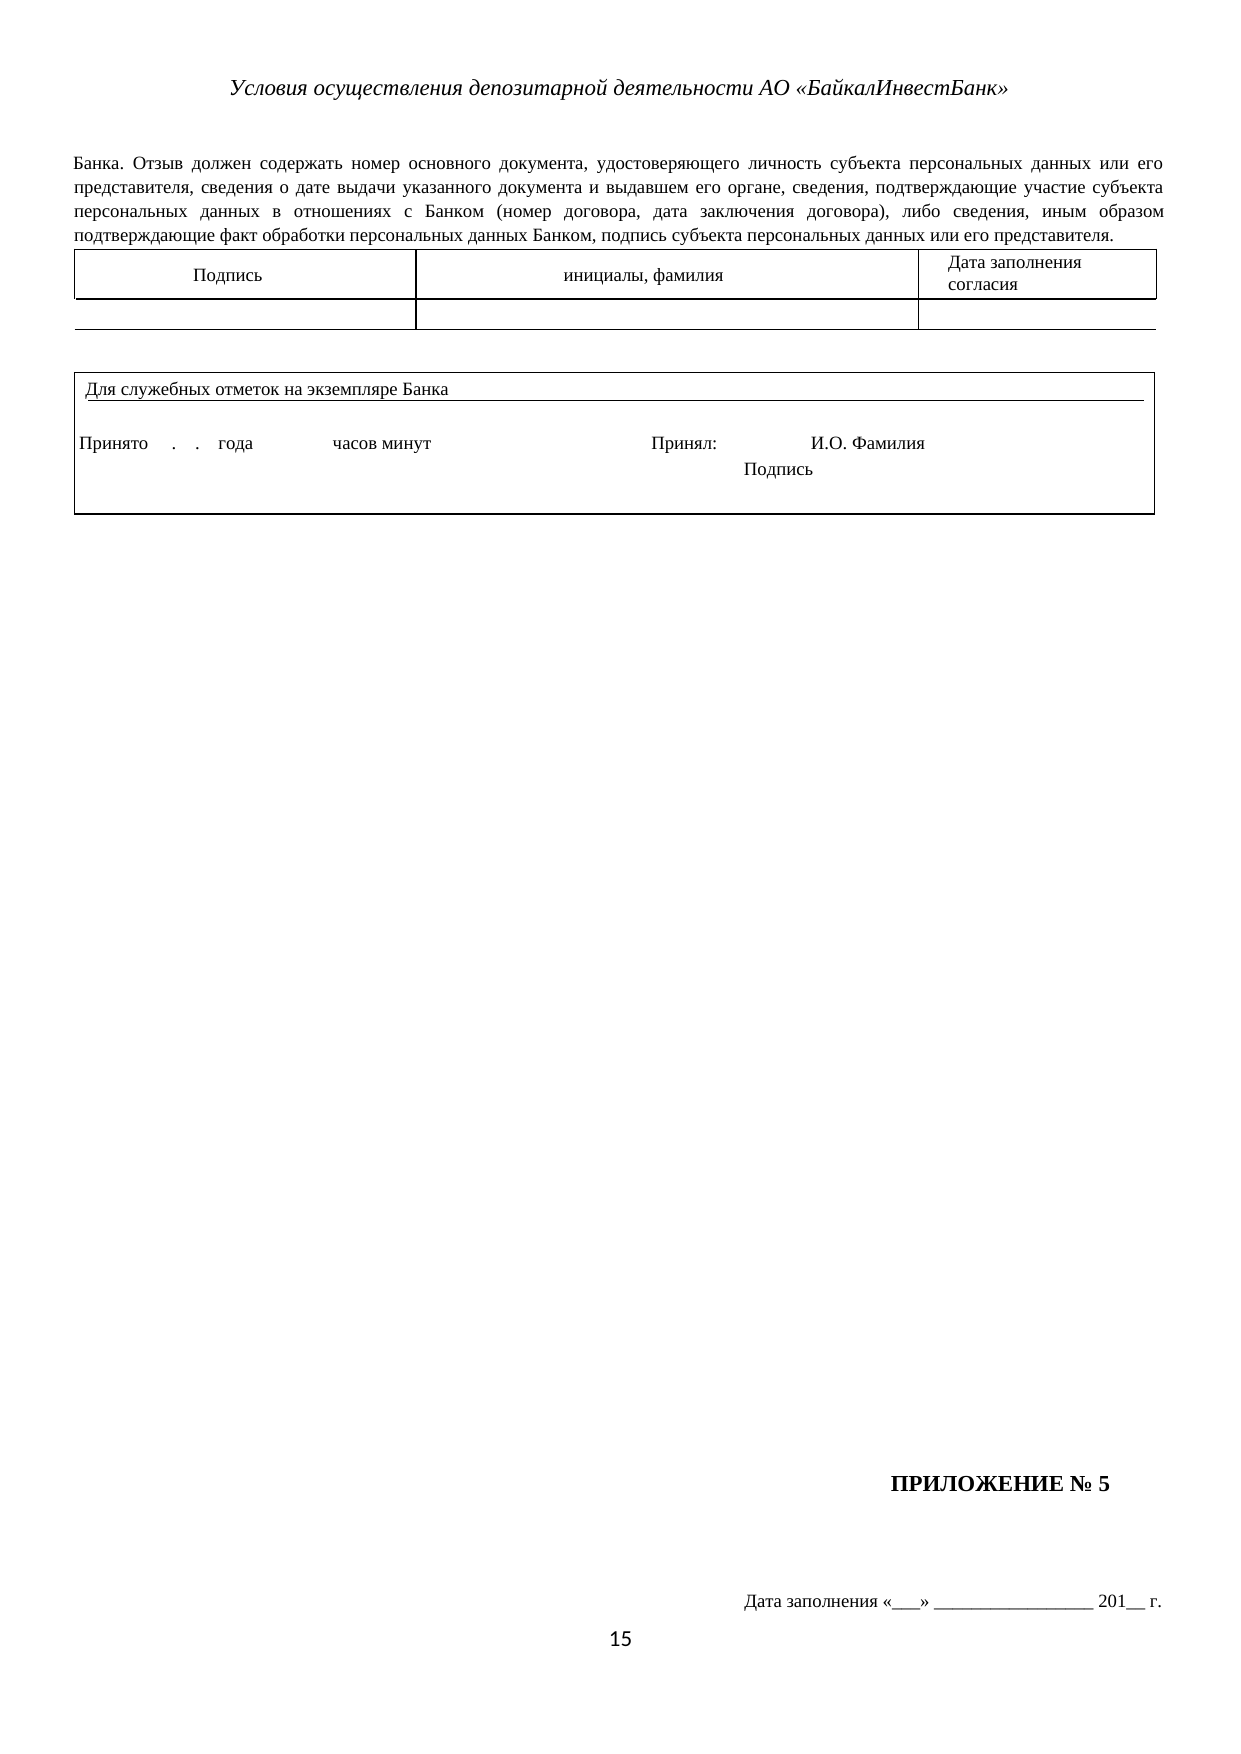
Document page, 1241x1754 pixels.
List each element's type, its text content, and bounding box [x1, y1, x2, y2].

text Банка. Отзыв должен содержать номер основного документа, удостоверяющего личность субъекта персональных данных или его представителя, сведения о дате выдачи указанного документа и выдавшем его органе, сведения, подтверждающие участие субъекта персональных данных в отношениях с Банком (номер договора, дата заключения договора), либо сведения, иным образом подтверждающие факт обработки персональных данных Банком, подпись субъекта персональных данных или его представителя. [73, 152, 1165, 246]
text Дата заполнения «___» _________________ 201__ г. [74, 1590, 1162, 1612]
table_header Дата заполнения согласия [919, 250, 1156, 298]
text ПРИЛОЖЕНИЕ № 5 [151, 1470, 1110, 1496]
table_header Для служебных отметок на экземпляре Банка Принято . . года часов минут Принял: И.О. Фамилия Подпись [75, 373, 1154, 513]
table_cell [417, 300, 918, 329]
table_cell [75, 299, 415, 329]
table_cell [919, 300, 1156, 329]
table_header инициалы, фамилия [417, 250, 918, 298]
table_header Подпись [75, 250, 415, 298]
